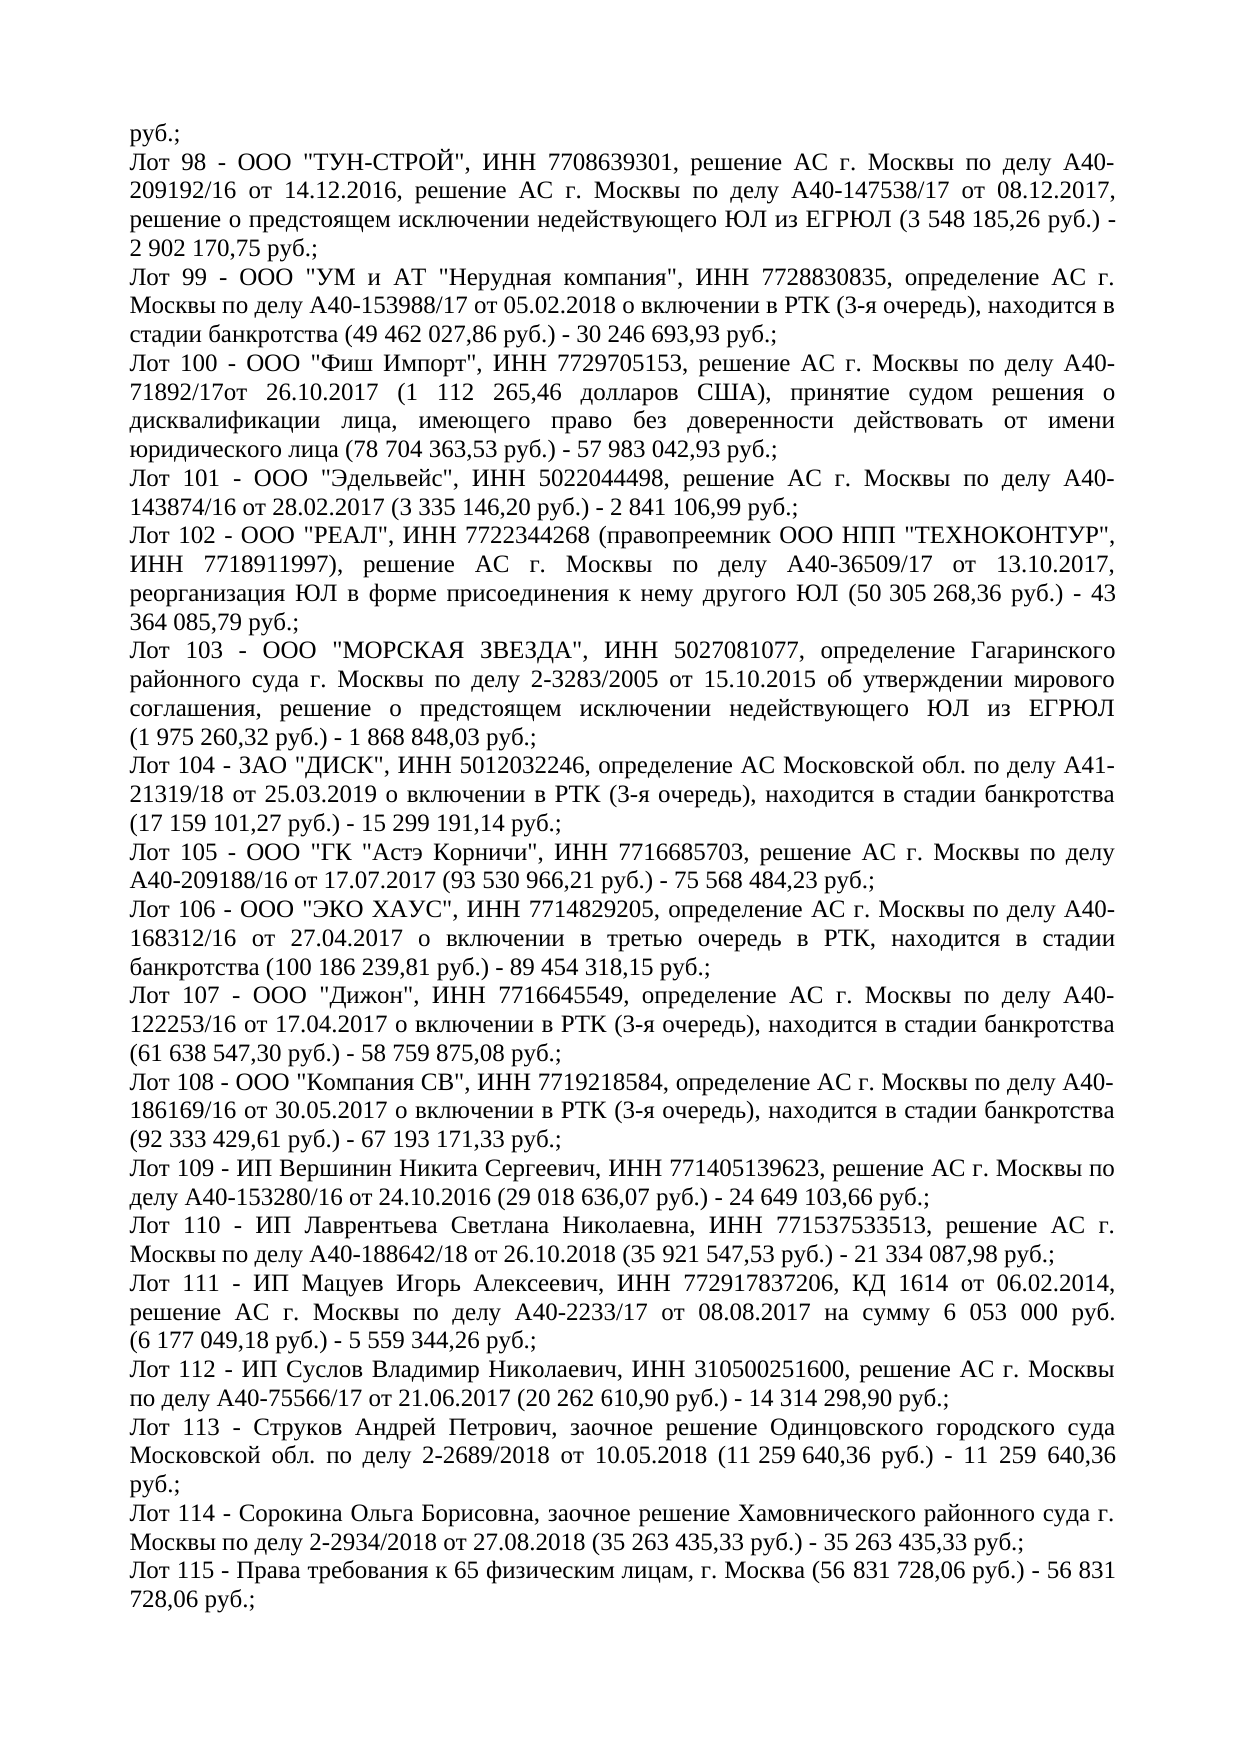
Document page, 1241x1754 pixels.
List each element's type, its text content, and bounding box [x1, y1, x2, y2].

table_cell Лот 114 - Сорокина Ольга Борисовна, заочное решение Хамовнического районного суда г. Москвы по делу 2-2934/2018 от 27.08.2018 (35 263 435,33 руб.) - 35 263 435,33 руб.; [118, 1498, 1127, 1556]
table_cell Лот 113 - Струков Андрей Петрович, заочное решение Одинцовского городского суда Московской обл. по делу 2-2689/2018 от 10.05.2018 (11 259 640,36 руб.) - 11 259 640,36 руб.; [118, 1412, 1127, 1498]
table_cell Лот 98 - ООО "ТУН-СТРОЙ", ИНН 7708639301, решение АС г. Москвы по делу А40-209192/16 от 14.12.2016, решение АС г. Москвы по делу А40-147538/17 от 08.12.2017, решение о предстоящем исключении недействующего ЮЛ из ЕГРЮЛ (3 548 185,26 руб.) - 2 902 170,75 руб.; [118, 147, 1127, 262]
table_cell Лот 107 - ООО "Дижон", ИНН 7716645549, определение АС г. Москвы по делу А40-122253/16 от 17.04.2017 о включении в РТК (3-я очередь), находится в стадии банкротства (61 638 547,30 руб.) - 58 759 875,08 руб.; [118, 981, 1127, 1067]
table_cell Лот 110 - ИП Лаврентьева Светлана Николаевна, ИНН 771537533513, решение АС г. Москвы по делу А40-188642/18 от 26.10.2018 (35 921 547,53 руб.) - 21 334 087,98 руб.; [118, 1211, 1127, 1268]
table_cell Лот 99 - ООО "УМ и АТ "Нерудная компания", ИНН 7728830835, определение АС г. Москвы по делу А40-153988/17 от 05.02.2018 о включении в РТК (3-я очередь), находится в стадии банкротства (49 462 027,86 руб.) - 30 246 693,93 руб.; [118, 262, 1127, 348]
table_cell Лот 112 - ИП Суслов Владимир Николаевич, ИНН 310500251600, решение АС г. Москвы по делу А40-75566/17 от 21.06.2017 (20 262 610,90 руб.) - 14 314 298,90 руб.; [118, 1354, 1127, 1412]
table_cell Лот 101 - ООО "Эдельвейс", ИНН 5022044498, решение АС г. Москвы по делу А40-143874/16 от 28.02.2017 (3 335 146,20 руб.) - 2 841 106,99 руб.; [118, 463, 1127, 521]
table_cell Лот 108 - ООО "Компания СВ", ИНН 7719218584, определение АС г. Москвы по делу А40-186169/16 от 30.05.2017 о включении в РТК (3-я очередь), находится в стадии банкротства (92 333 429,61 руб.) - 67 193 171,33 руб.; [118, 1067, 1127, 1153]
table_cell Лот 115 - Права требования к 65 физическим лицам, г. Москва (56 831 728,06 руб.) - 56 831 728,06 руб.; [118, 1556, 1127, 1613]
table_cell Лот 111 - ИП Мацуев Игорь Алексеевич, ИНН 772917837206, КД 1614 от 06.02.2014, решение АС г. Москвы по делу А40-2233/17 от 08.08.2017 на сумму 6 053 000 руб. (6 177 049,18 руб.) - 5 559 344,26 руб.; [118, 1268, 1127, 1354]
table_cell Лот 103 - ООО "МОРСКАЯ ЗВЕЗДА", ИНН 5027081077, определение Гагаринского районного суда г. Москвы по делу 2-3283/2005 от 15.10.2015 об утверждении мирового соглашения, решение о предстоящем исключении недействующего ЮЛ из ЕГРЮЛ (1 975 260,32 руб.) - 1 868 848,03 руб.; [118, 636, 1127, 751]
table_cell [118, 118, 1127, 147]
table_cell Лот 104 - ЗАО "ДИСК", ИНН 5012032246, определение АС Московской обл. по делу А41-21319/18 от 25.03.2019 о включении в РТК (3-я очередь), находится в стадии банкротства (17 159 101,27 руб.) - 15 299 191,14 руб.; [118, 751, 1127, 837]
table_cell Лот 109 - ИП Вершинин Никита Сергеевич, ИНН 771405139623, решение АС г. Москвы по делу А40-153280/16 от 24.10.2016 (29 018 636,07 руб.) - 24 649 103,66 руб.; [118, 1153, 1127, 1211]
table_cell Лот 105 - ООО "ГК "Астэ Корничи", ИНН 7716685703, решение АС г. Москвы по делу А40-209188/16 от 17.07.2017 (93 530 966,21 руб.) - 75 568 484,23 руб.; [118, 837, 1127, 894]
table_cell Лот 106 - ООО "ЭКО ХАУС", ИНН 7714829205, определение АС г. Москвы по делу А40-168312/16 от 27.04.2017 о включении в третью очередь в РТК, находится в стадии банкротства (100 186 239,81 руб.) - 89 454 318,15 руб.; [118, 894, 1127, 981]
table_cell Лот 100 - ООО "Фиш Импорт", ИНН 7729705153, решение АС г. Москвы по делу А40-71892/17от 26.10.2017 (1 112 265,46 долларов США), принятие судом решения о дисквалификации лица, имеющего право без доверенности действовать от имени юридического лица (78 704 363,53 руб.) - 57 983 042,93 руб.; [118, 348, 1127, 463]
table_cell Лот 102 - ООО "РЕАЛ", ИНН 7722344268 (правопреемник ООО НПП "ТЕХНОКОНТУР", ИНН 7718911997), решение АС г. Москвы по делу А40-36509/17 от 13.10.2017, реорганизация ЮЛ в форме присоединения к нему другого ЮЛ (50 305 268,36 руб.) - 43 364 085,79 руб.; [118, 521, 1127, 636]
